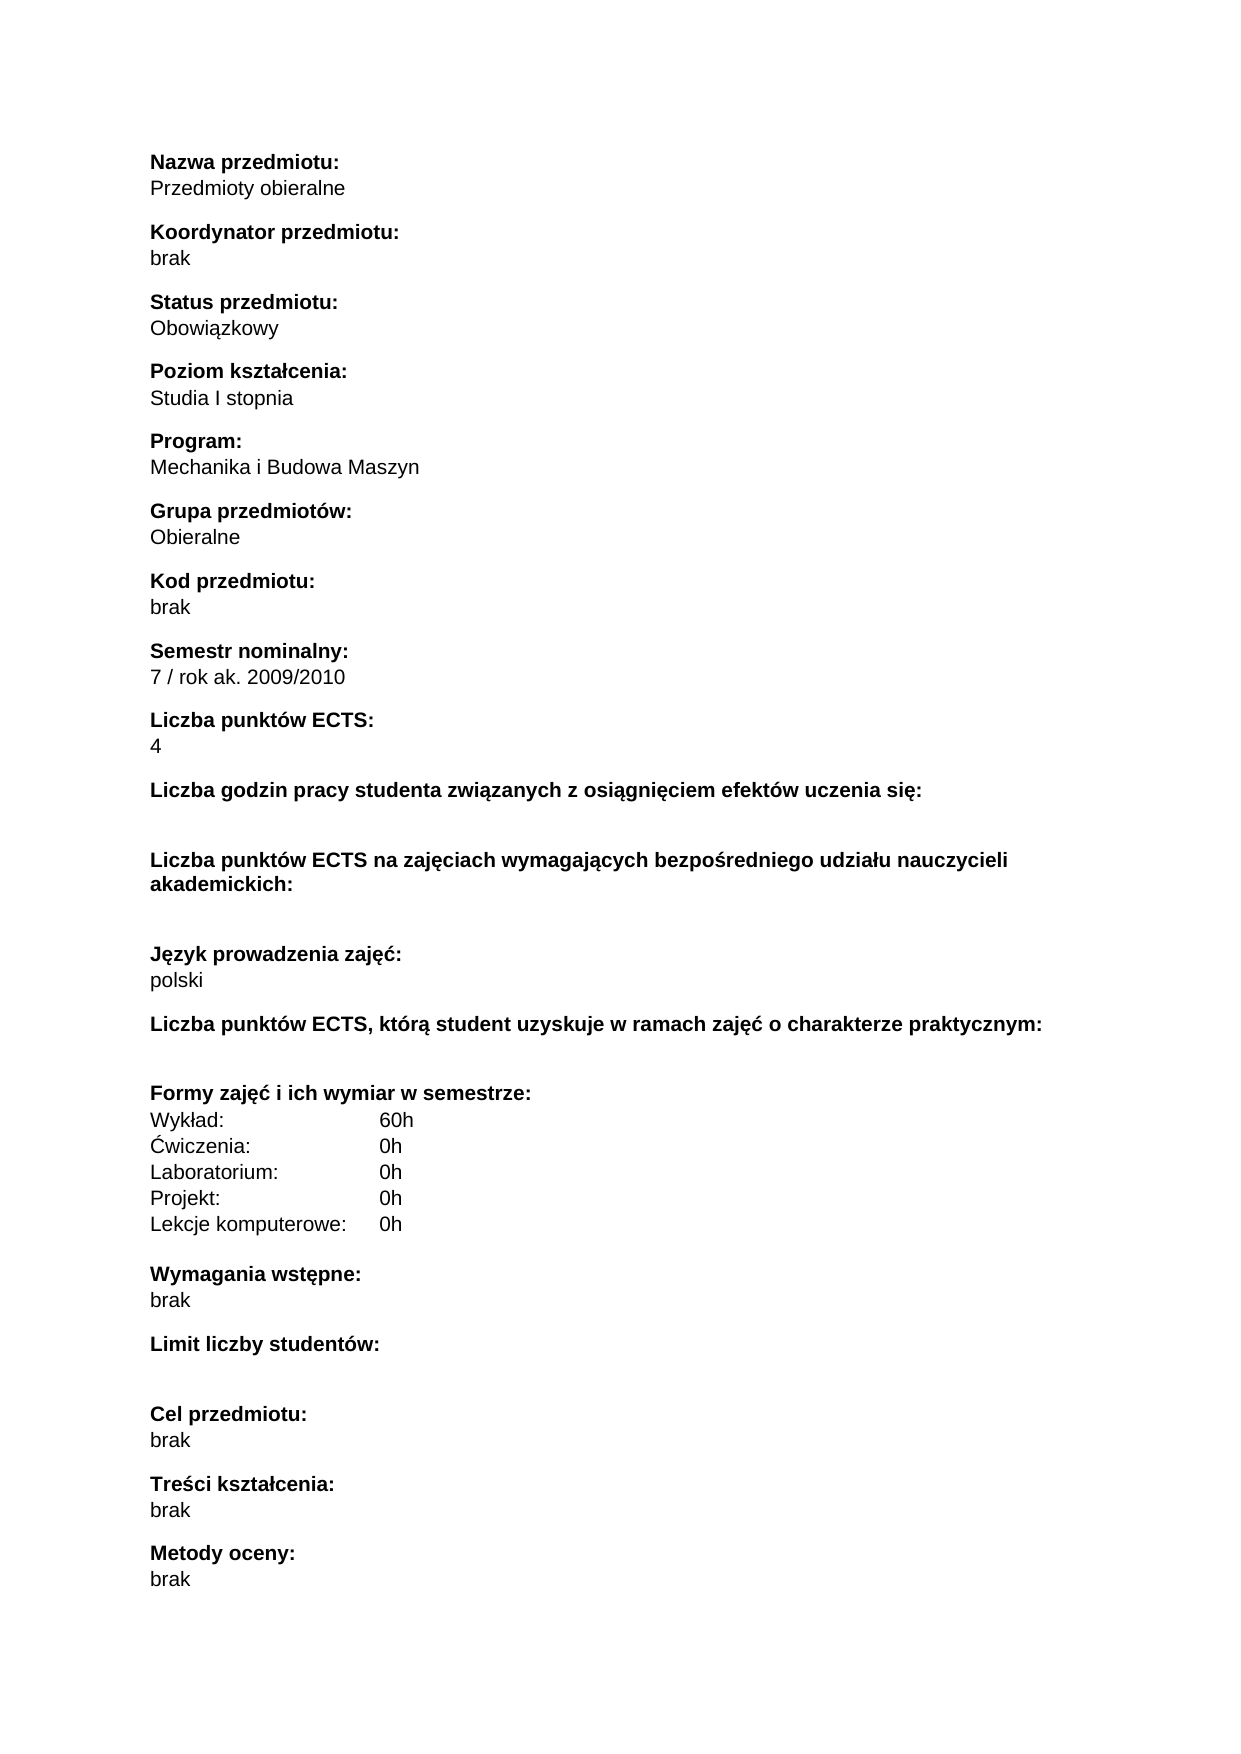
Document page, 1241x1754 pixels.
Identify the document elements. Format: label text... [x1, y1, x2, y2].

text Poziom kształcenia: [150, 359, 1090, 383]
text Metody oceny: [150, 1541, 1090, 1565]
table_header 60h [369, 1108, 597, 1132]
text Obieralne [150, 525, 1090, 549]
text Nazwa przedmiotu: [150, 150, 1090, 174]
text Koordynator przedmiotu: [150, 220, 1090, 244]
text Liczba punktów ECTS, którą student uzyskuje w ramach zajęć o charakterze praktycznym: [150, 1011, 1090, 1035]
text Wymagania wstępne: [150, 1262, 1090, 1286]
table_cell Ćwiczenia: [140, 1134, 367, 1158]
text brak [150, 1497, 1090, 1521]
text Semestr nominalny: [150, 638, 1090, 662]
text Grupa przedmiotów: [150, 499, 1090, 523]
text Liczba punktów ECTS na zajęciach wymagających bezpośredniego udziału nauczycieli akademickich: [150, 848, 1090, 896]
text Liczba punktów ECTS: [150, 708, 1090, 732]
text Status przedmiotu: [150, 289, 1090, 313]
text Program: [150, 429, 1090, 453]
table_header Wykład: [140, 1108, 367, 1132]
table_cell 0h [369, 1158, 597, 1184]
text Kod przedmiotu: [150, 569, 1090, 593]
text Przedmioty obieralne [150, 176, 1090, 200]
text Cel przedmiotu: [150, 1402, 1090, 1426]
text Studia I stopnia [150, 385, 1090, 409]
table_cell Projekt: [140, 1186, 367, 1210]
text Obowiązkowy [150, 316, 1090, 339]
text 7 / rok ak. 2009/2010 [150, 664, 1090, 688]
table_cell Lekcje komputerowe: [140, 1212, 367, 1236]
text Mechanika i Budowa Maszyn [150, 455, 1090, 479]
table_cell 0h [369, 1184, 597, 1210]
text polski [150, 968, 1090, 992]
text brak [150, 1288, 1090, 1312]
text brak [150, 1428, 1090, 1452]
text brak [150, 1567, 1090, 1591]
text Liczba godzin pracy studenta związanych z osiągnięciem efektów uczenia się: [150, 778, 1090, 802]
text Język prowadzenia zajęć: [150, 942, 1090, 966]
table_cell 0h [369, 1132, 597, 1158]
text brak [150, 246, 1090, 270]
text Treści kształcenia: [150, 1471, 1090, 1495]
text Formy zajęć i ich wymiar w semestrze: [150, 1081, 1090, 1105]
text brak [150, 595, 1090, 619]
text Limit liczby studentów: [150, 1332, 1090, 1356]
text 4 [150, 734, 1090, 758]
table_cell Laboratorium: [140, 1160, 367, 1184]
table_cell 0h [369, 1210, 597, 1236]
